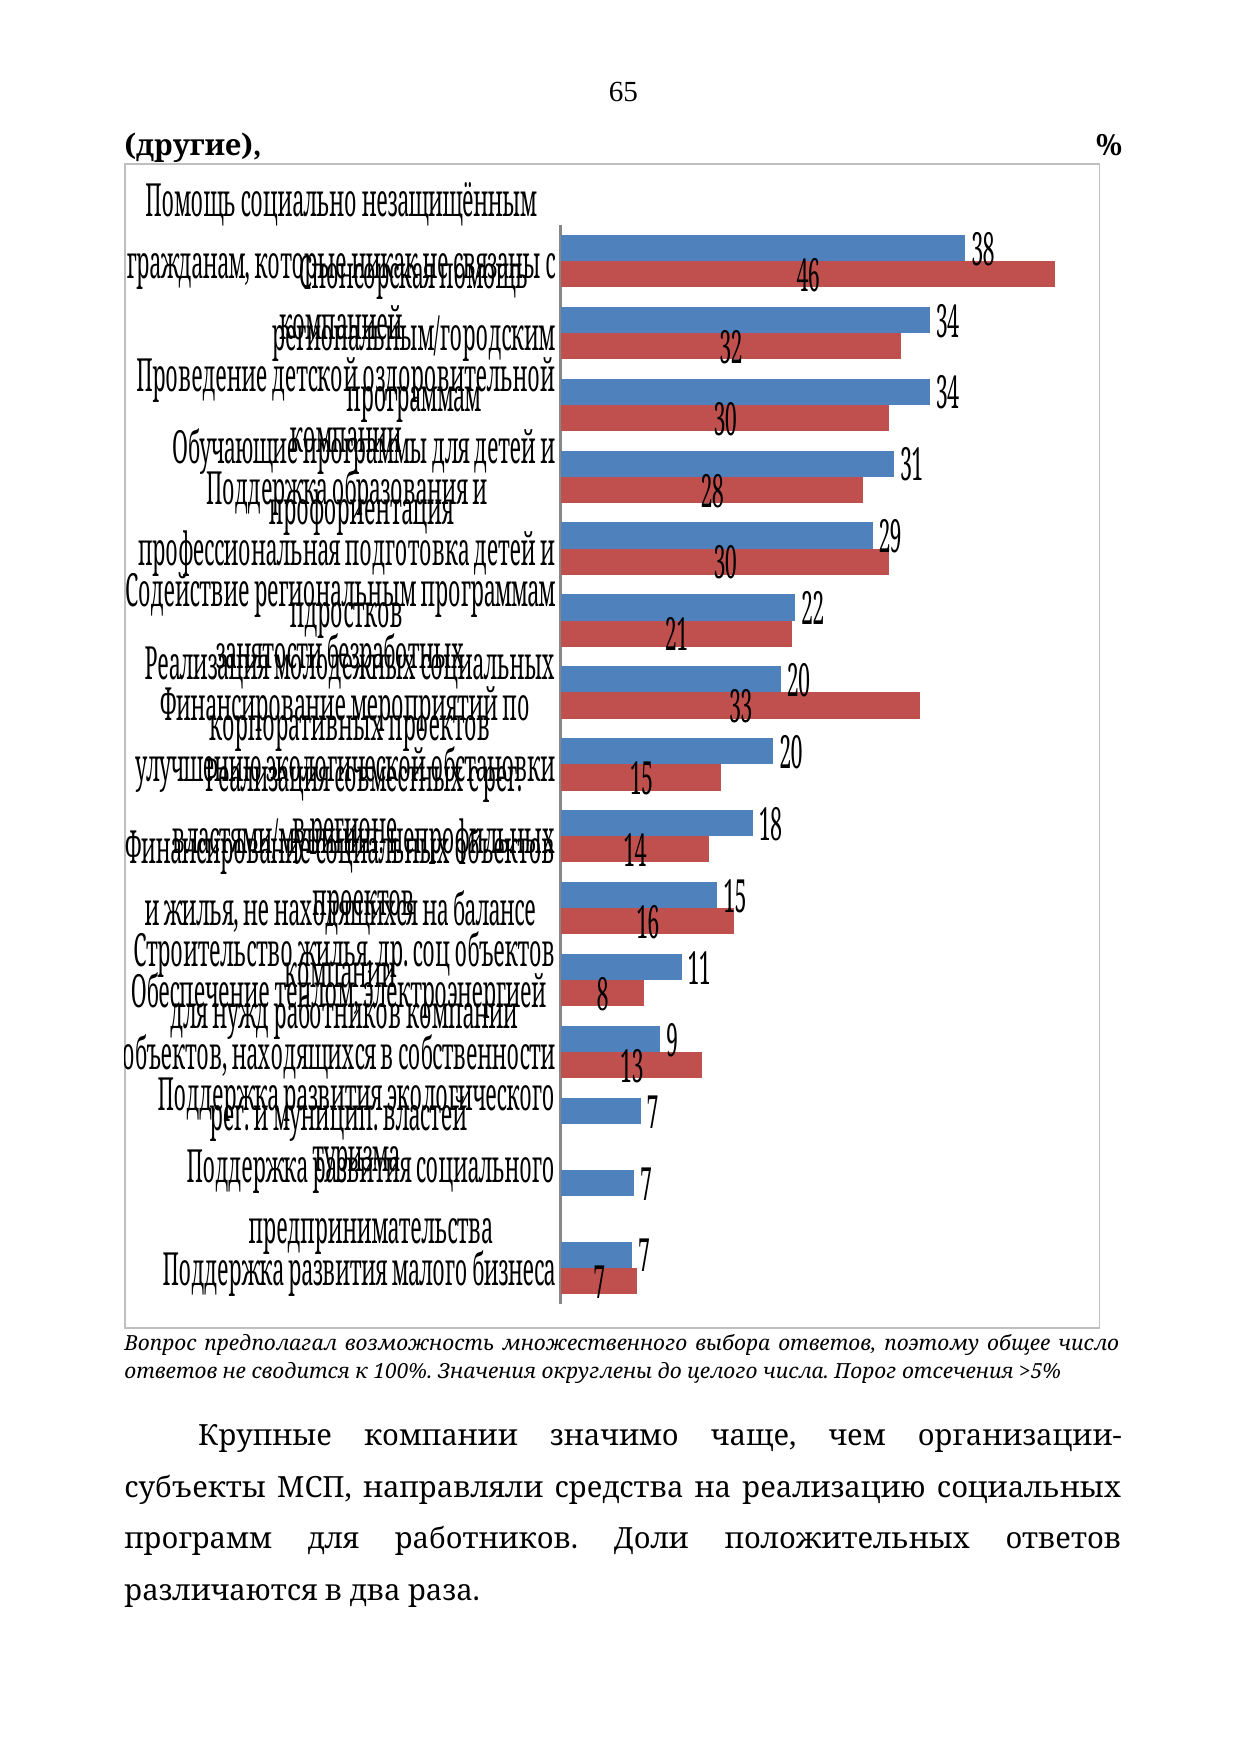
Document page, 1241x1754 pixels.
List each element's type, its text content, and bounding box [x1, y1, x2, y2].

text Вопрос предполагал возможность множественного выбора ответов, поэтому общее число ответов не сводится к 100%. Значения округлены до целого числа. Порог отсечения >5% [124, 1328, 1122, 1385]
text Крупные компании значимо чаще, чем организации-субъекты МСП, направляли средства на реализацию социальных программ для работников. Доли положительных ответов различаются в два раза. [124, 1414, 1122, 1609]
text Помощь региональным властям и/или муниципалитетам, которую оказывали компании в социальном развитии региона (другие), % [124, 124, 1122, 1328]
